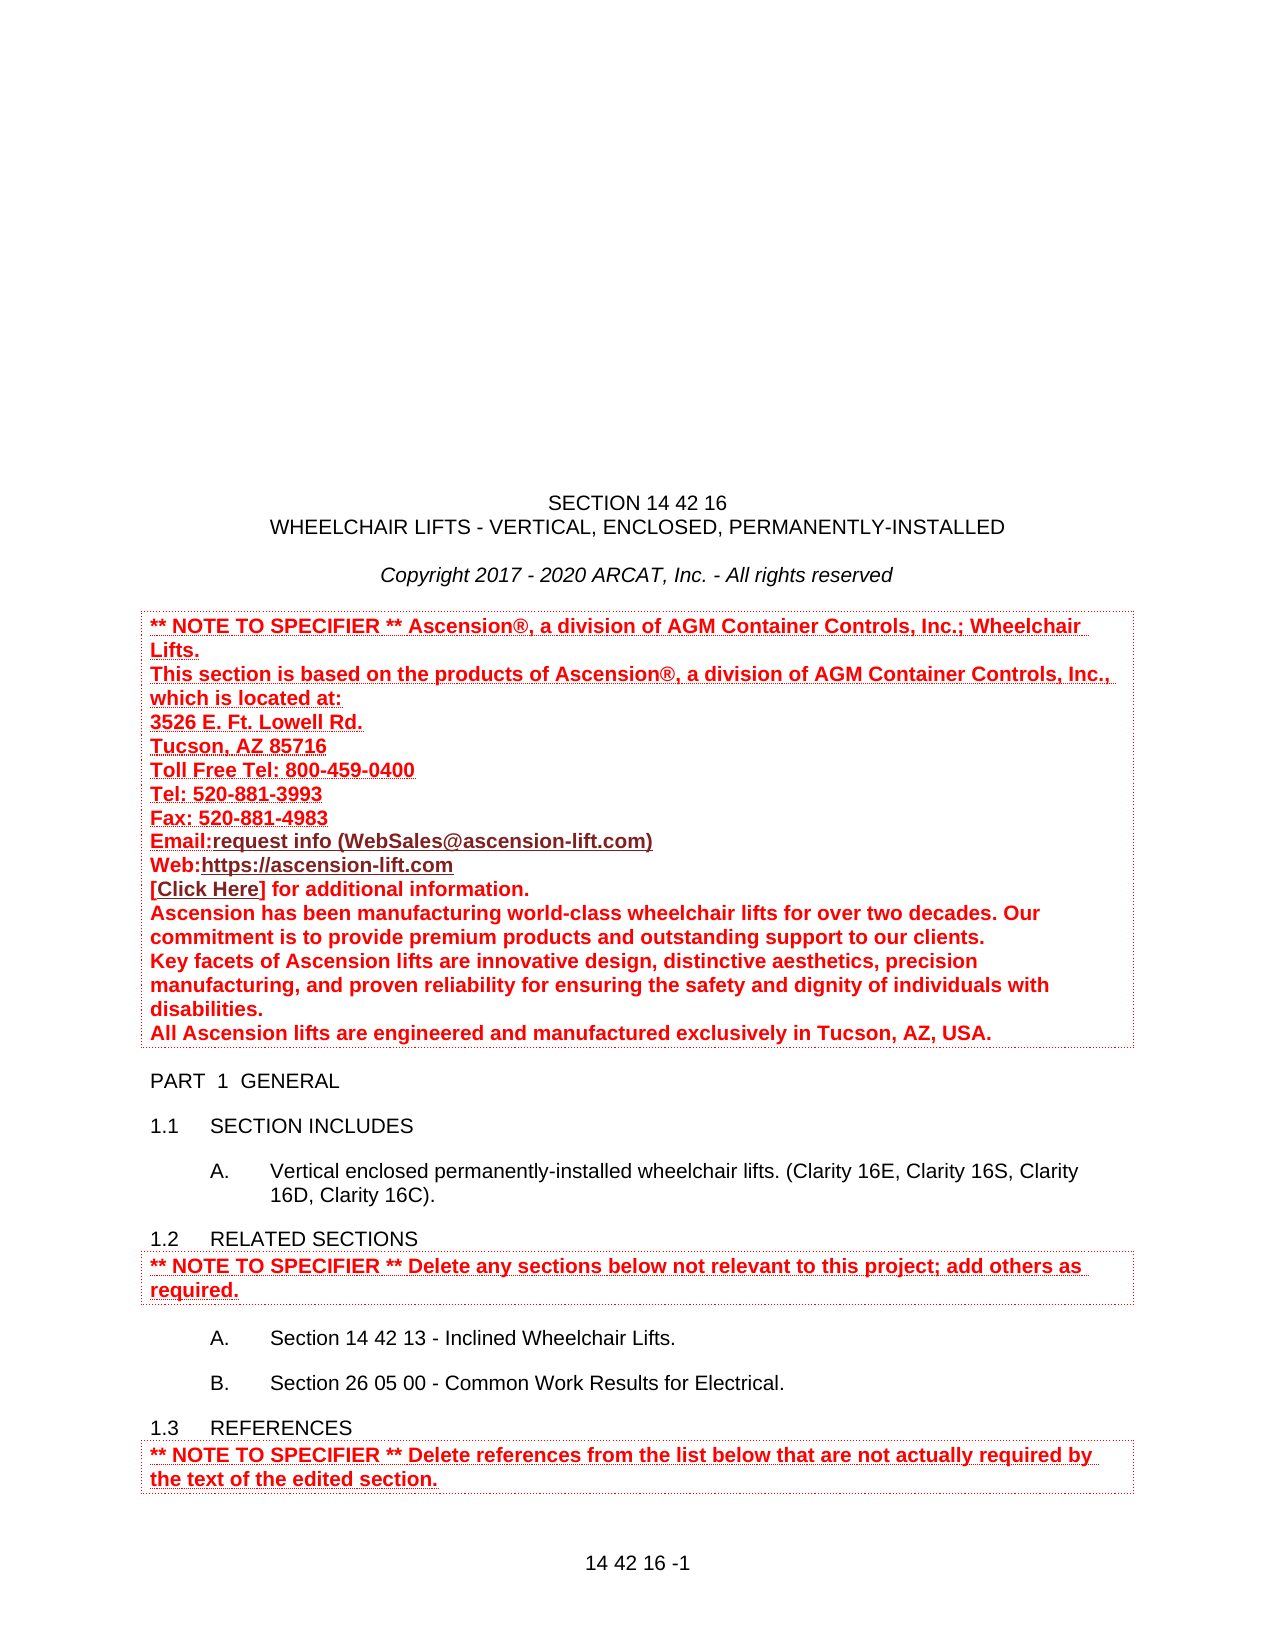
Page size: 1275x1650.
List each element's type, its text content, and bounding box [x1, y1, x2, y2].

text RELATED SECTIONS [150, 1227, 1125, 1251]
text ** NOTE TO SPECIFIER ** Ascension®, a division of AGM Container Controls, Inc.; Wheelchair Lifts. This section is based on the products of Ascension®, a division of AGM Container Controls, Inc., which is located at: 3526 E. Ft. Lowell Rd. Tucson, AZ 85716 Toll Free Tel: 800-459-0400 Tel: 520-881-3993 Fax: 520-881-4983 Email:request info (WebSales@ascension-lift.com) Web:https://ascension-lift.com [Click Here] for additional information. Ascension has been manufacturing world-class wheelchair lifts for over two decades. Our commitment is to provide premium products and outstanding support to our clients. Key facets of Ascension lifts are innovative design, distinctive aesthetics, precision manufacturing, and proven reliability for ensuring the safety and dignity of individuals with disabilities. All Ascension lifts are engineered and manufactured exclusively in Tucson, AZ, USA. [141, 611, 1134, 1048]
title Copyright 2017 - 2020 ARCAT, Inc. - All rights reserved [150, 563, 1125, 587]
title WHEELCHAIR LIFTS - VERTICAL, ENCLOSED, PERMANENTLY-INSTALLED [150, 515, 1125, 539]
list GENERAL [150, 1069, 1125, 1093]
text Section 14 42 13 - Inclined Wheelchair Lifts. [210, 1326, 1125, 1350]
text ** NOTE TO SPECIFIER ** Delete references from the list below that are not actually required by the text of the edited section. [141, 1440, 1134, 1494]
text Section 26 05 00 - Common Work Results for Electrical. [210, 1371, 1125, 1395]
text SECTION INCLUDES [150, 1114, 1125, 1138]
text REFERENCES [150, 1416, 1125, 1440]
text Vertical enclosed permanently-installed wheelchair lifts. (Clarity 16E, Clarity 16S, Clarity 16D, Clarity 16C). [210, 1158, 1125, 1206]
text ** NOTE TO SPECIFIER ** Delete any sections below not relevant to this project; add others as required. [141, 1251, 1134, 1305]
title SECTION 14 42 16 [150, 491, 1125, 515]
